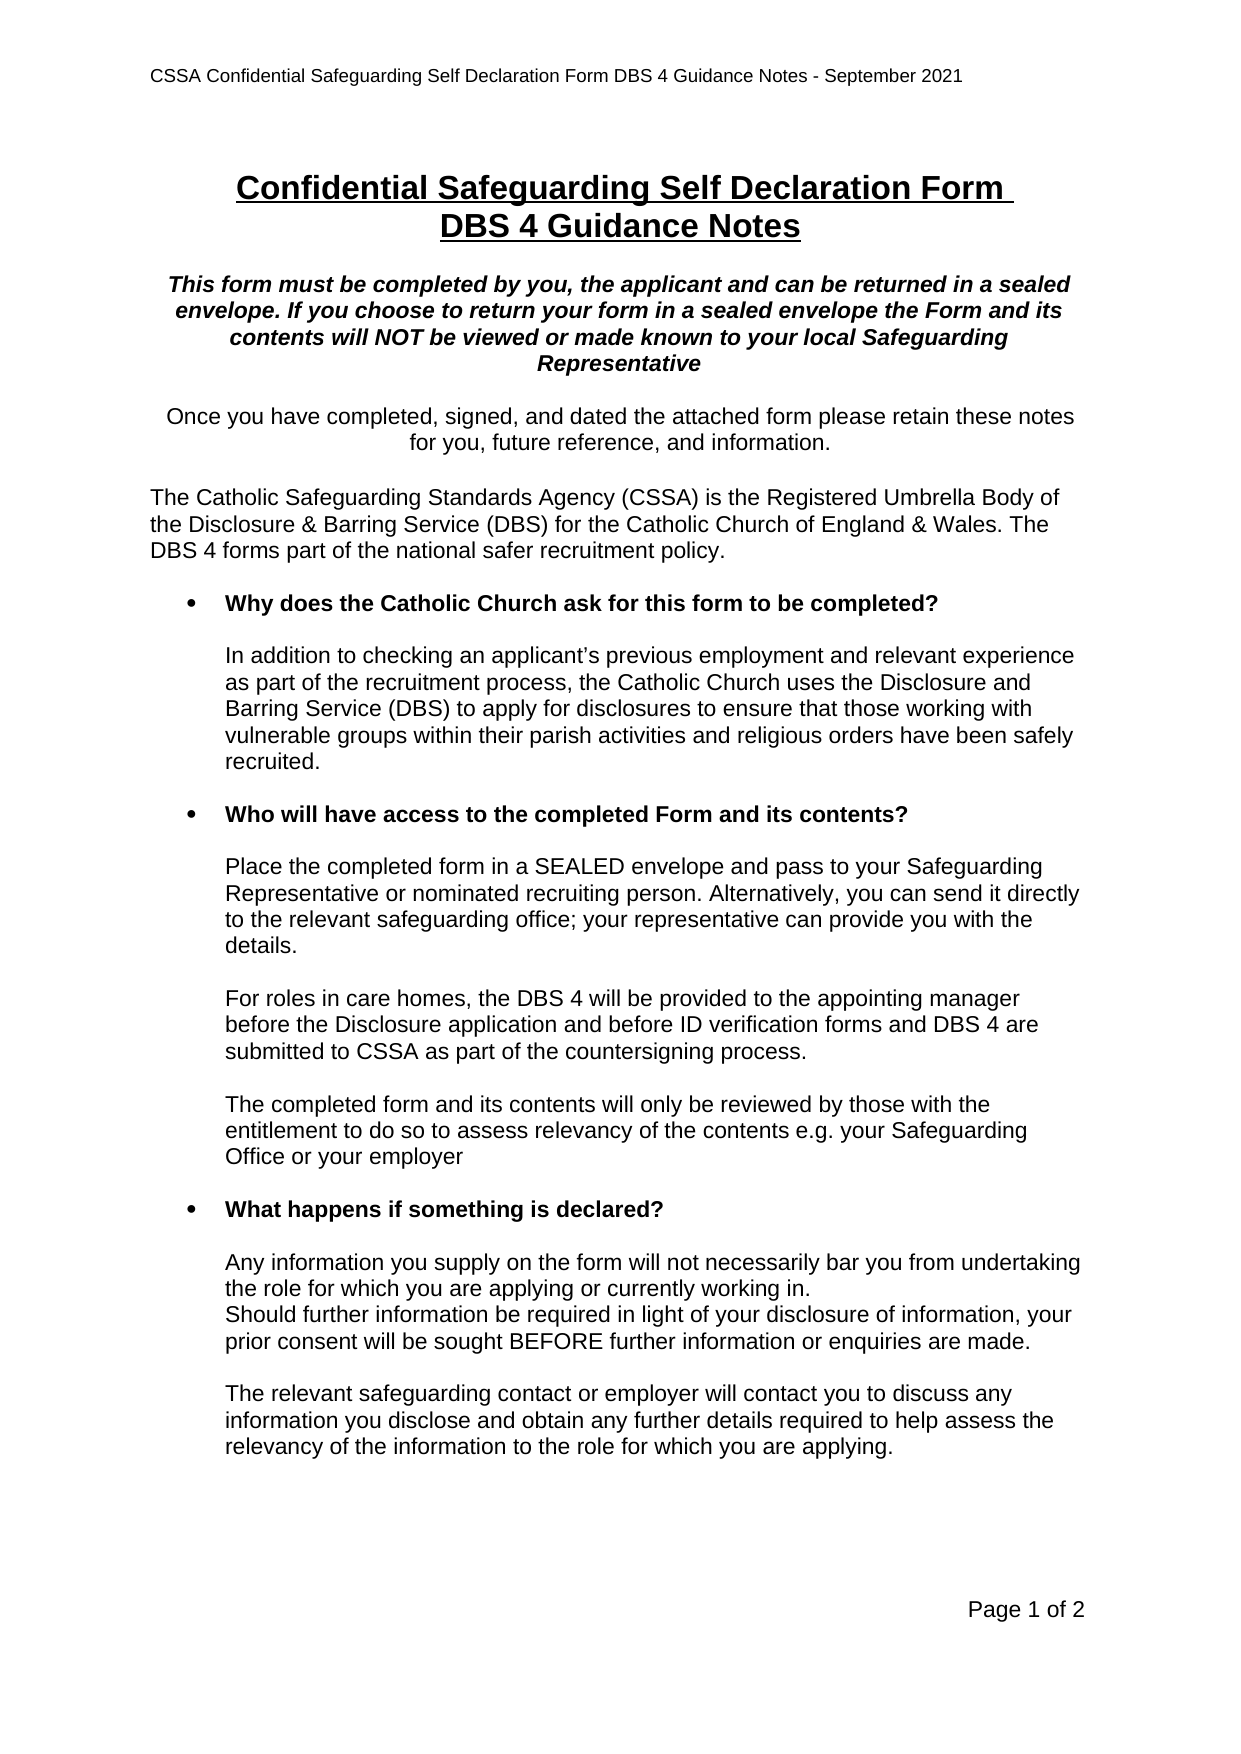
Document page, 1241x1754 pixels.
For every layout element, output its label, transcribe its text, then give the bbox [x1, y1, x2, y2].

text DBS 4 Guidance Notes [150, 206, 1090, 245]
text This form must be completed by you, the applicant and can be returned in a sealed envelope. If you choose to return your form in a sealed envelope the Form and its contents will NOT be viewed or made known to your local Safeguarding Representative [150, 271, 1090, 377]
list Should further information be required in light of your disclosure of information, your prior consent will be sought BEFORE further information or enquiries are made. [225, 1301, 1090, 1354]
list Why does the Catholic Church ask for this form to be completed? [187, 590, 1090, 616]
text The Catholic Safeguarding Standards Agency (CSSA) is the Registered Umbrella Body of the Disclosure & Barring Service (DBS) for the Catholic Church of England & Wales. The DBS 4 forms part of the national safer recruitment policy. [150, 484, 1090, 563]
list Place the completed form in a SEALED envelope and pass to your Safeguarding Representative or nominated recruiting person. Alternatively, you can send it directly to the relevant safeguarding office; your representative can provide you with the details. [225, 853, 1090, 959]
list The completed form and its contents will only be reviewed by those with the entitlement to do so to assess relevancy of the contents e.g. your Safeguarding Office or your employer [225, 1091, 1090, 1169]
list The relevant safeguarding contact or employer will contact you to discuss any information you disclose and obtain any further details required to help assess the relevancy of the information to the role for which you are applying. [225, 1380, 1090, 1459]
text Confidential Safeguarding Self Declaration Form [150, 168, 1090, 206]
list Who will have access to the completed Form and its contents? [187, 801, 1090, 827]
text Once you have completed, signed, and dated the attached form please retain these notes for you, future reference, and information. [150, 403, 1090, 456]
list In addition to checking an applicant’s previous employment and relevant experience as part of the recruitment process, the Catholic Church uses the Disclosure and Barring Service (DBS) to apply for disclosures to ensure that those working with vulnerable groups within their parish activities and religious orders have been safely recruited. [225, 642, 1090, 774]
list For roles in care homes, the DBS 4 will be provided to the appointing manager before the Disclosure application and before ID verification forms and DBS 4 are submitted to CSSA as part of the countersigning process. [225, 985, 1090, 1064]
list Any information you supply on the form will not necessarily bar you from undertaking the role for which you are applying or currently working in. [225, 1249, 1090, 1301]
list What happens if something is declared? [187, 1196, 1090, 1222]
